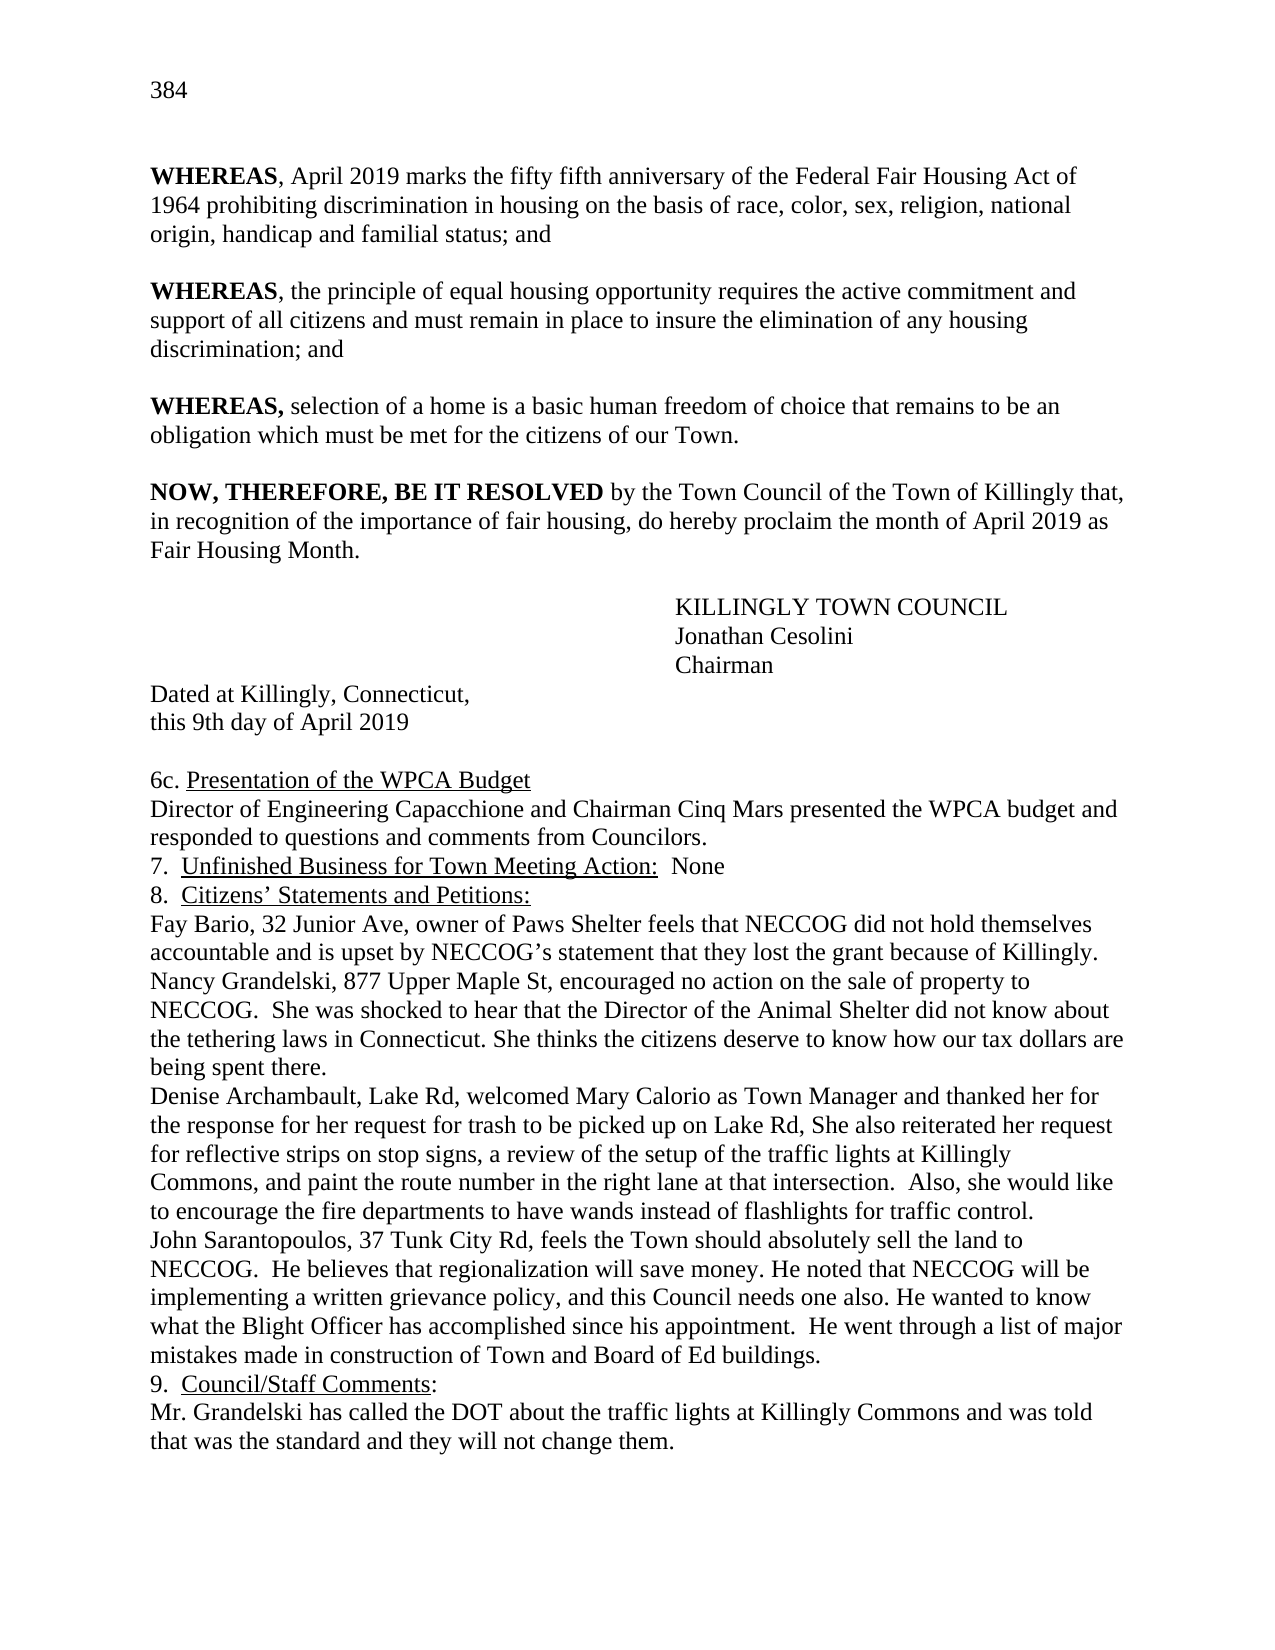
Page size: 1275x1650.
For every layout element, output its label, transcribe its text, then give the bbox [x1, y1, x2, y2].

text KILLINGLY TOWN COUNCIL [150, 592, 1125, 621]
text Fay Bario, 32 Junior Ave, owner of Paws Shelter feels that NECCOG did not hold themselves accountable and is upset by NECCOG’s statement that they lost the grant because of Killingly. [150, 909, 1125, 966]
text 7. Unfinished Business for Town Meeting Action: None [150, 851, 1125, 880]
text Dated at Killingly, Connecticut, [150, 679, 1125, 707]
text 9. Council/Staff Comments: [150, 1369, 1125, 1397]
text Director of Engineering Capacchione and Chairman Cinq Mars presented the WPCA budget and responded to questions and comments from Councilors. [150, 794, 1125, 851]
text this 9th day of April 2019 [150, 707, 1125, 736]
text 8. Citizens’ Statements and Petitions: [150, 880, 1125, 909]
text 6c. Presentation of the WPCA Budget [150, 765, 1125, 794]
text John Sarantopoulos, 37 Tunk City Rd, feels the Town should absolutely sell the land to NECCOG. He believes that regionalization will save money. He noted that NECCOG will be implementing a written grievance policy, and this Council needs one also. He wanted to know what the Blight Officer has accomplished since his appointment. He went through a list of major mistakes made in construction of Town and Board of Ed buildings. [150, 1225, 1125, 1369]
text Jonathan Cesolini [150, 621, 1125, 650]
text WHEREAS, April 2019 marks the fifty fifth anniversary of the Federal Fair Housing Act of 1964 prohibiting discrimination in housing on the basis of race, color, sex, religion, national origin, handicap and familial status; and [150, 161, 1125, 247]
text Mr. Grandelski has called the DOT about the traffic lights at Killingly Commons and was told that was the standard and they will not change them. [150, 1397, 1125, 1455]
text NOW, THEREFORE, BE IT RESOLVED by the Town Council of the Town of Killingly that, in recognition of the importance of fair housing, do hereby proclaim the month of April 2019 as Fair Housing Month. [150, 477, 1125, 564]
text Nancy Grandelski, 877 Upper Maple St, encouraged no action on the sale of property to NECCOG. She was shocked to hear that the Director of the Animal Shelter did not know about the tethering laws in Connecticut. She thinks the citizens deserve to know how our tax dollars are being spent there. [150, 966, 1125, 1081]
text WHEREAS, the principle of equal housing opportunity requires the active commitment and support of all citizens and must remain in place to insure the elimination of any housing discrimination; and [150, 276, 1125, 362]
text Chairman [150, 650, 1125, 679]
text Denise Archambault, Lake Rd, welcomed Mary Calorio as Town Manager and thanked her for the response for her request for trash to be picked up on Lake Rd, She also reiterated her request for reflective strips on stop signs, a review of the setup of the traffic lights at Killingly Commons, and paint the route number in the right lane at that intersection. Also, she would like to encourage the fire departments to have wands instead of flashlights for traffic control. [150, 1081, 1125, 1225]
text WHEREAS, selection of a home is a basic human freedom of choice that remains to be an obligation which must be met for the citizens of our Town. [150, 391, 1125, 449]
